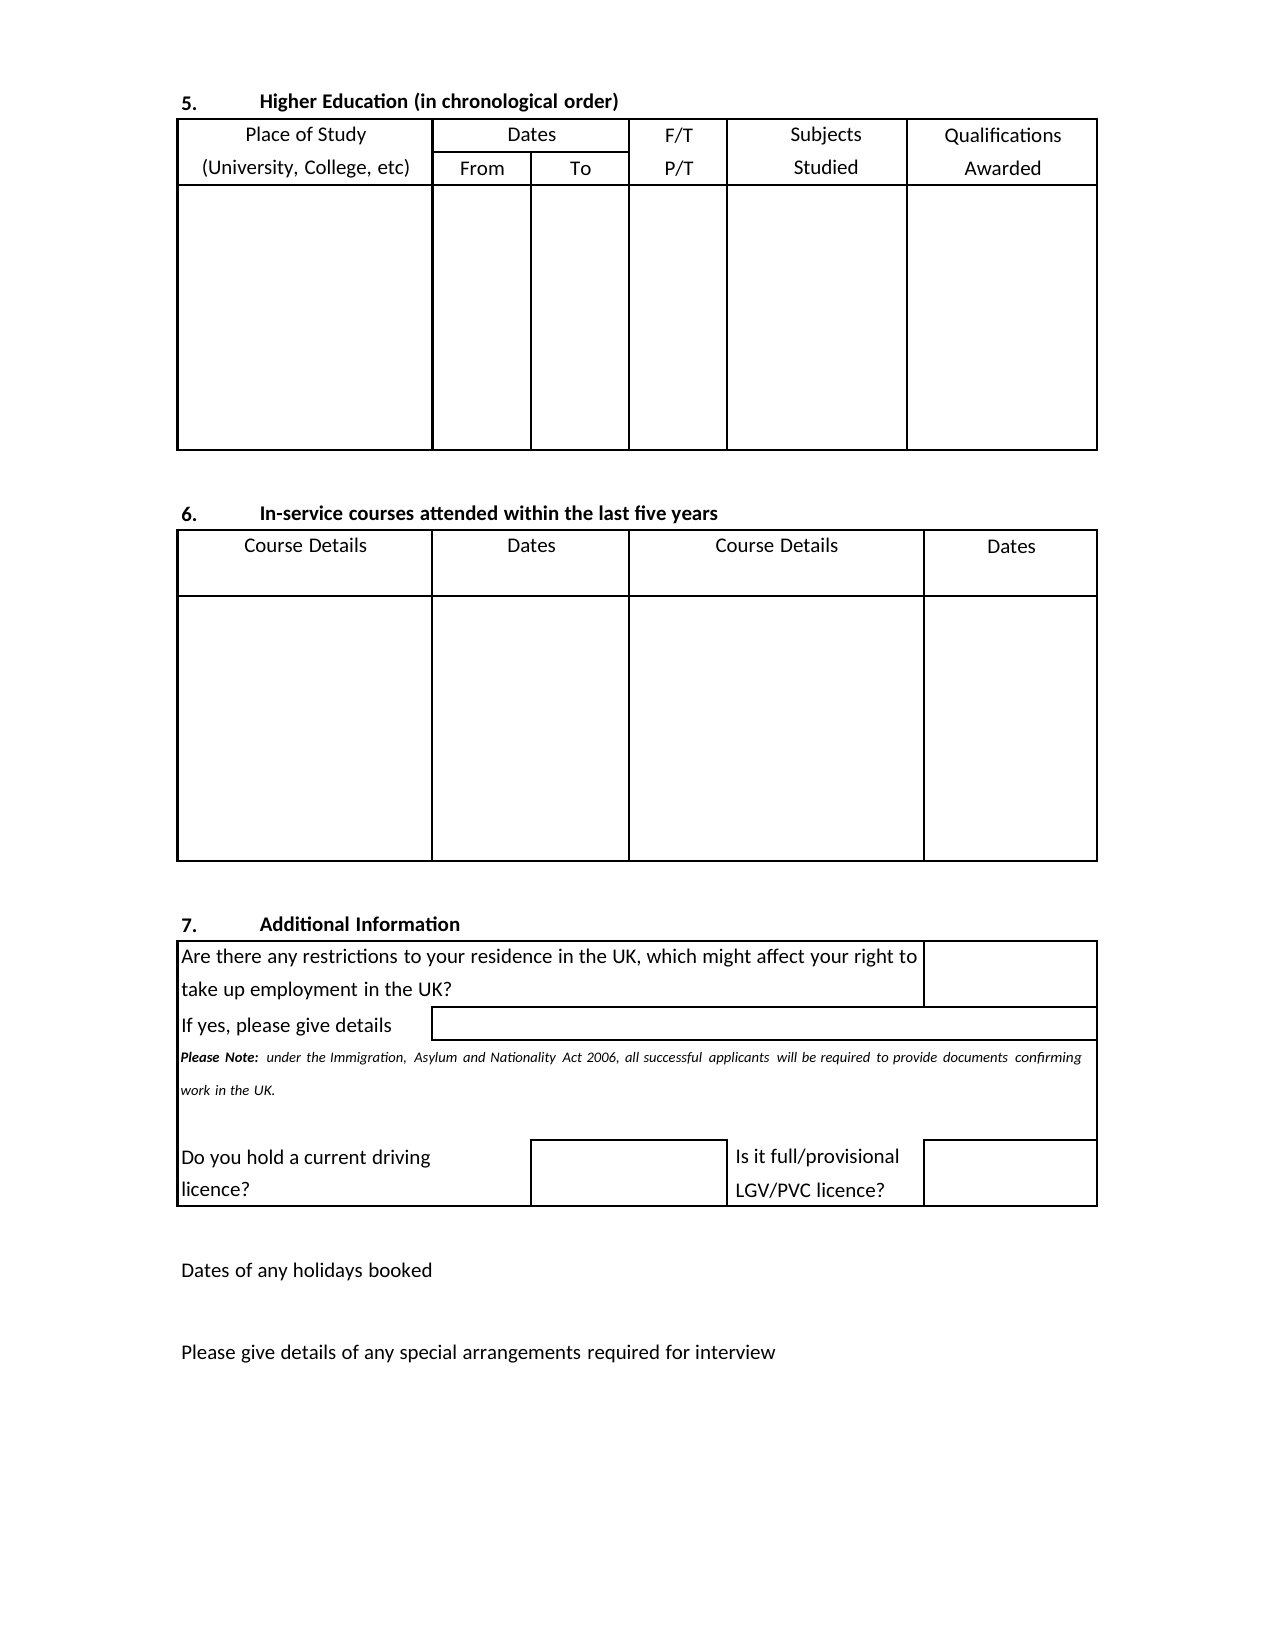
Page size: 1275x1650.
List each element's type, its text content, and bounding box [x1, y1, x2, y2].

text 7. Additional Information [181, 912, 1110, 937]
table_header [925, 942, 1096, 1006]
table_cell Is it full/provisional LGV/PVC licence? [728, 1139, 923, 1205]
table_cell [179, 597, 431, 860]
table_cell [925, 597, 1096, 860]
table_cell Do you hold a current driving licence? [179, 1139, 530, 1205]
table_cell From [434, 153, 530, 184]
table_cell To [532, 153, 628, 184]
table_cell [728, 186, 906, 449]
table_header Course Details [630, 531, 923, 595]
text Please give details of any special arrangements required for interview [181, 1339, 1110, 1364]
table_cell Please Note: under the Immigration, Asylum and Nationality Act 2006, all successful applicants will be required to provide documents confirming work in the UK. [179, 1039, 1096, 1138]
table_header Dates [434, 120, 628, 151]
table_cell If yes, please give details [179, 1006, 431, 1039]
text 6. In-service courses attended within the last five years [181, 501, 1110, 526]
table_cell [434, 186, 530, 449]
table_cell [433, 597, 628, 860]
table_cell [925, 1141, 1096, 1205]
table_header Place of Study (University, College, etc) [179, 120, 431, 184]
table_header Course Details [179, 531, 431, 595]
table_header Qualifications Awarded [908, 120, 1096, 184]
text 5. Higher Education (in chronological order) [181, 90, 1110, 115]
table_cell [179, 186, 431, 449]
table_header Are there any restrictions to your residence in the UK, which might affect your right to take up employment in the UK? [179, 942, 923, 1006]
table_cell [630, 597, 923, 860]
table_header Subjects Studied [728, 120, 906, 184]
table_header F/T P/T [630, 120, 726, 184]
text Dates of any holidays booked [181, 1257, 1110, 1283]
table_cell [433, 1008, 1096, 1039]
table_header Dates [433, 531, 628, 595]
table_cell [532, 186, 628, 449]
table_cell [532, 1141, 726, 1205]
table_cell [908, 186, 1096, 449]
table_header Dates [925, 531, 1096, 595]
table_cell [630, 186, 726, 449]
